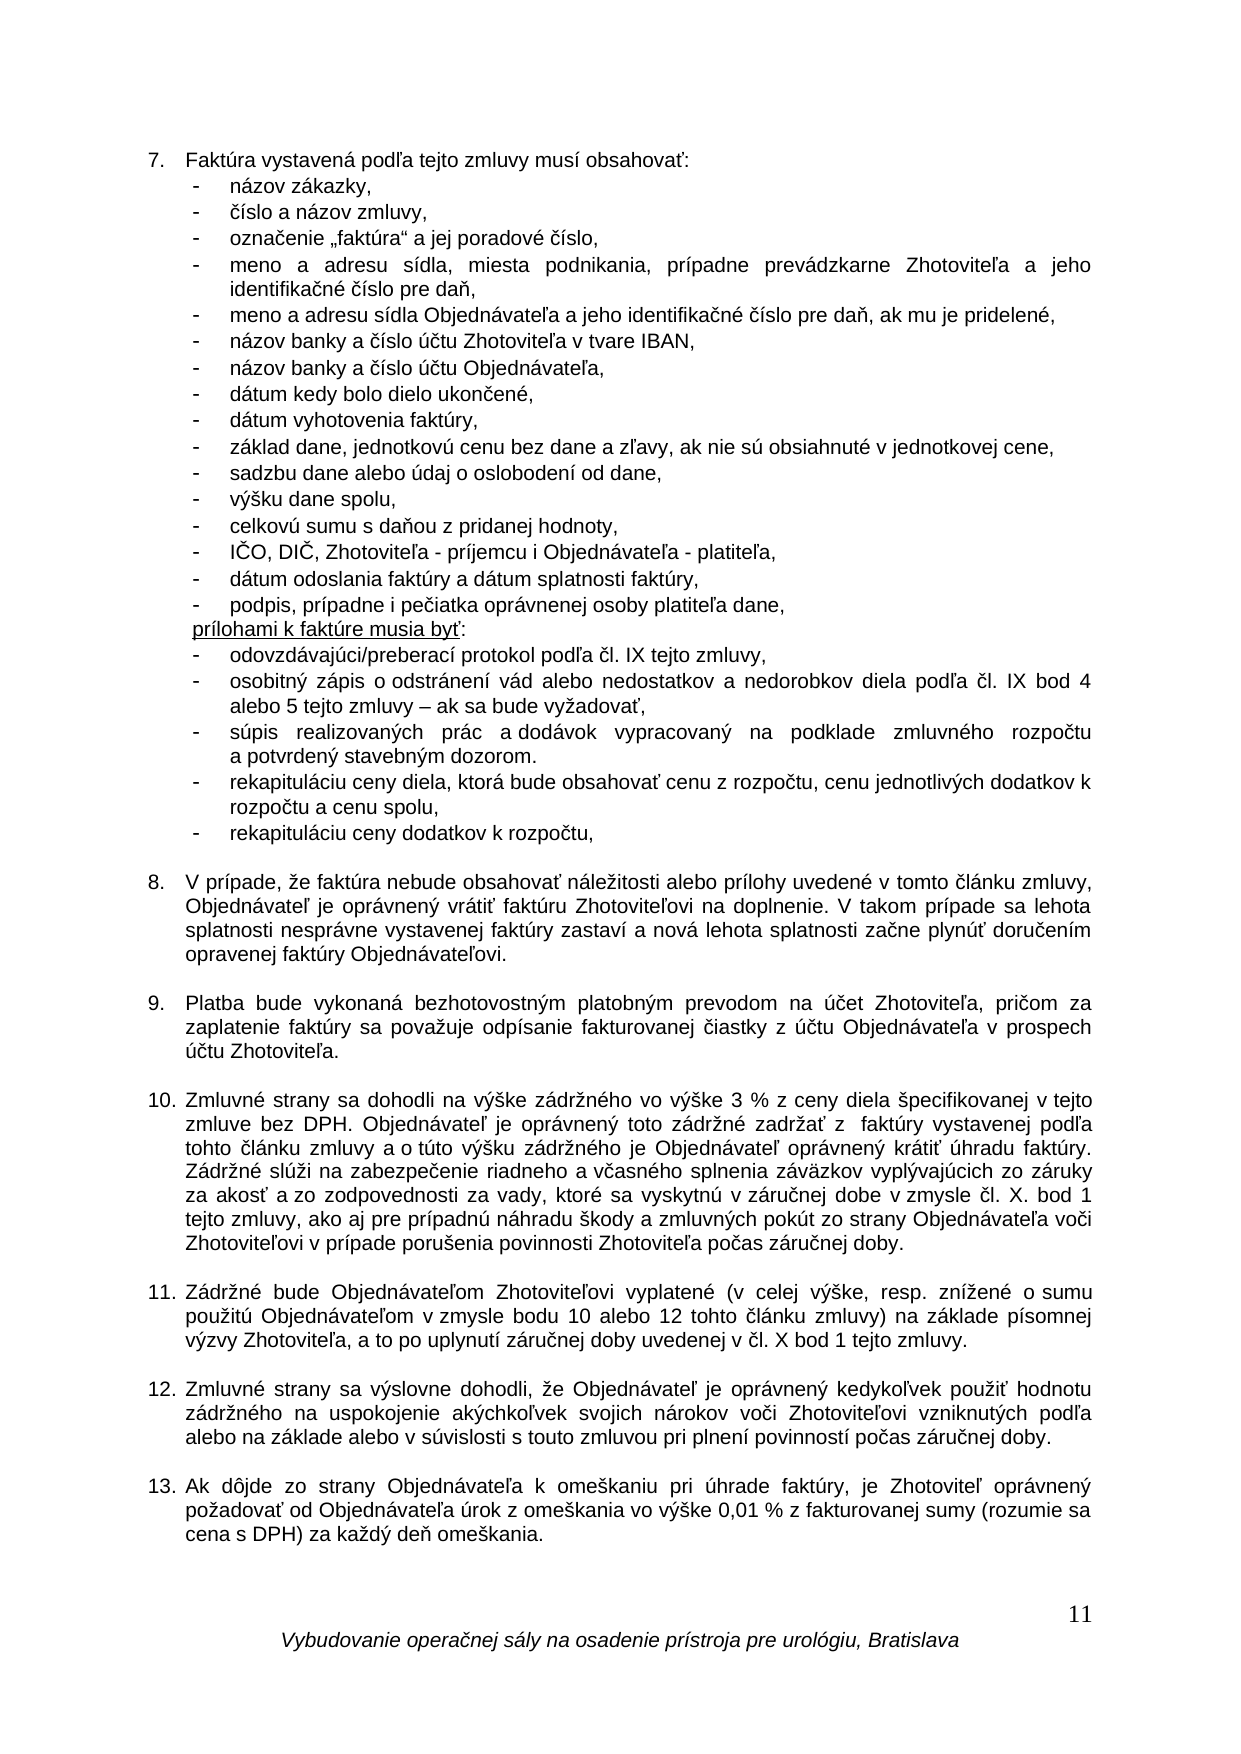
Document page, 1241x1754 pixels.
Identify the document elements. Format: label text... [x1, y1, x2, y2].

list meno a adresu sídla Objednávateľa a jeho identifikačné číslo pre daň, ak mu je pridelené, [192, 301, 1093, 327]
list Platba bude vykonaná bezhotovostným platobným prevodom na účet Zhotoviteľa, pričom za zaplatenie faktúry sa považuje odpísanie fakturovanej čiastky z účtu Objednávateľa v prospech účtu Zhotoviteľa. [148, 991, 1093, 1062]
list meno a adresu sídla, miesta podnikania, prípadne prevádzkarne Zhotoviteľa a jeho identifikačné číslo pre daň, [192, 251, 1093, 301]
list rekapituláciu ceny dodatkov k rozpočtu, [192, 818, 1093, 845]
list sadzbu dane alebo údaj o oslobodení od dane, [192, 459, 1093, 485]
list súpis realizovaných prác a dodávok vypracovaný na podklade zmluvného rozpočtu a potvrdený stavebným dozorom. [192, 718, 1093, 768]
list základ dane, jednotkovú cenu bez dane a zľavy, ak nie sú obsiahnuté v jednotkovej cene, [192, 433, 1093, 459]
list osobitný zápis o odstránení vád alebo nedostatkov a nedorobkov diela podľa čl. IX bod 4 alebo 5 tejto zmluvy – ak sa bude vyžadovať, [192, 667, 1093, 718]
text prílohami k faktúre musia byť: [192, 617, 1093, 641]
list celkovú sumu s daňou z pridanej hodnoty, [192, 512, 1093, 538]
list podpis, prípadne i pečiatka oprávnenej osoby platiteľa dane, [192, 591, 1093, 617]
list výšku dane spolu, [192, 485, 1093, 512]
list Ak dôjde zo strany Objednávateľa k omeškaniu pri úhrade faktúry, je Zhotoviteľ oprávnený požadovať od Objednávateľa úrok z omeškania vo výške 0,01 % z fakturovanej sumy (rozumie sa cena s DPH) za každý deň omeškania. [148, 1474, 1093, 1546]
list dátum odoslania faktúry a dátum splatnosti faktúry, [192, 564, 1093, 591]
list názov banky a číslo účtu Zhotoviteľa v tvare IBAN, [192, 327, 1093, 354]
list označenie „faktúra“ a jej poradové číslo, [192, 224, 1093, 251]
list rekapituláciu ceny diela, ktorá bude obsahovať cenu z rozpočtu, cenu jednotlivých dodatkov k rozpočtu a cenu spolu, [192, 768, 1093, 818]
list Faktúra vystavená podľa tejto zmluvy musí obsahovať: [148, 148, 1093, 172]
list číslo a názov zmluvy, [192, 198, 1093, 224]
list Zmluvné strany sa dohodli na výške zádržného vo výške 3 % z ceny diela špecifikovanej v tejto zmluve bez DPH. Objednávateľ je oprávnený toto zádržné zadržať z faktúry vystavenej podľa tohto článku zmluvy a o túto výšku zádržného je Objednávateľ oprávnený krátiť úhradu faktúry. Zádržné slúži na zabezpečenie riadneho a včasného splnenia záväzkov vyplývajúcich zo záruky za akosť a zo zodpovednosti za vady, ktoré sa vyskytnú v záručnej dobe v zmysle čl. X. bod 1 tejto zmluvy, ako aj pre prípadnú náhradu škody a zmluvných pokút zo strany Objednávateľa voči Zhotoviteľovi v prípade porušenia povinnosti Zhotoviteľa počas záručnej doby. [148, 1087, 1093, 1255]
list Zmluvné strany sa výslovne dohodli, že Objednávateľ je oprávnený kedykoľvek použiť hodnotu zádržného na uspokojenie akýchkoľvek svojich nárokov voči Zhotoviteľovi vzniknutých podľa alebo na základe alebo v súvislosti s touto zmluvou pri plnení povinností počas záručnej doby. [148, 1377, 1093, 1449]
list názov zákazky, [192, 172, 1093, 198]
list Zádržné bude Objednávateľom Zhotoviteľovi vyplatené (v celej výške, resp. znížené o sumu použitú Objednávateľom v zmysle bodu 10 alebo 12 tohto článku zmluvy) na základe písomnej výzvy Zhotoviteľa, a to po uplynutí záručnej doby uvedenej v čl. X bod 1 tejto zmluvy. [148, 1280, 1093, 1352]
list odovzdávajúci/preberací protokol podľa čl. IX tejto zmluvy, [192, 641, 1093, 667]
list dátum kedy bolo dielo ukončené, [192, 380, 1093, 406]
list IČO, DIČ, Zhotoviteľa - príjemcu i Objednávateľa - platiteľa, [192, 538, 1093, 564]
list názov banky a číslo účtu Objednávateľa, [192, 354, 1093, 380]
list dátum vyhotovenia faktúry, [192, 406, 1093, 433]
list V prípade, že faktúra nebude obsahovať náležitosti alebo prílohy uvedené v tomto článku zmluvy, Objednávateľ je oprávnený vrátiť faktúru Zhotoviteľovi na doplnenie. V takom prípade sa lehota splatnosti nesprávne vystavenej faktúry zastaví a nová lehota splatnosti začne plynúť doručením opravenej faktúry Objednávateľovi. [148, 870, 1093, 966]
